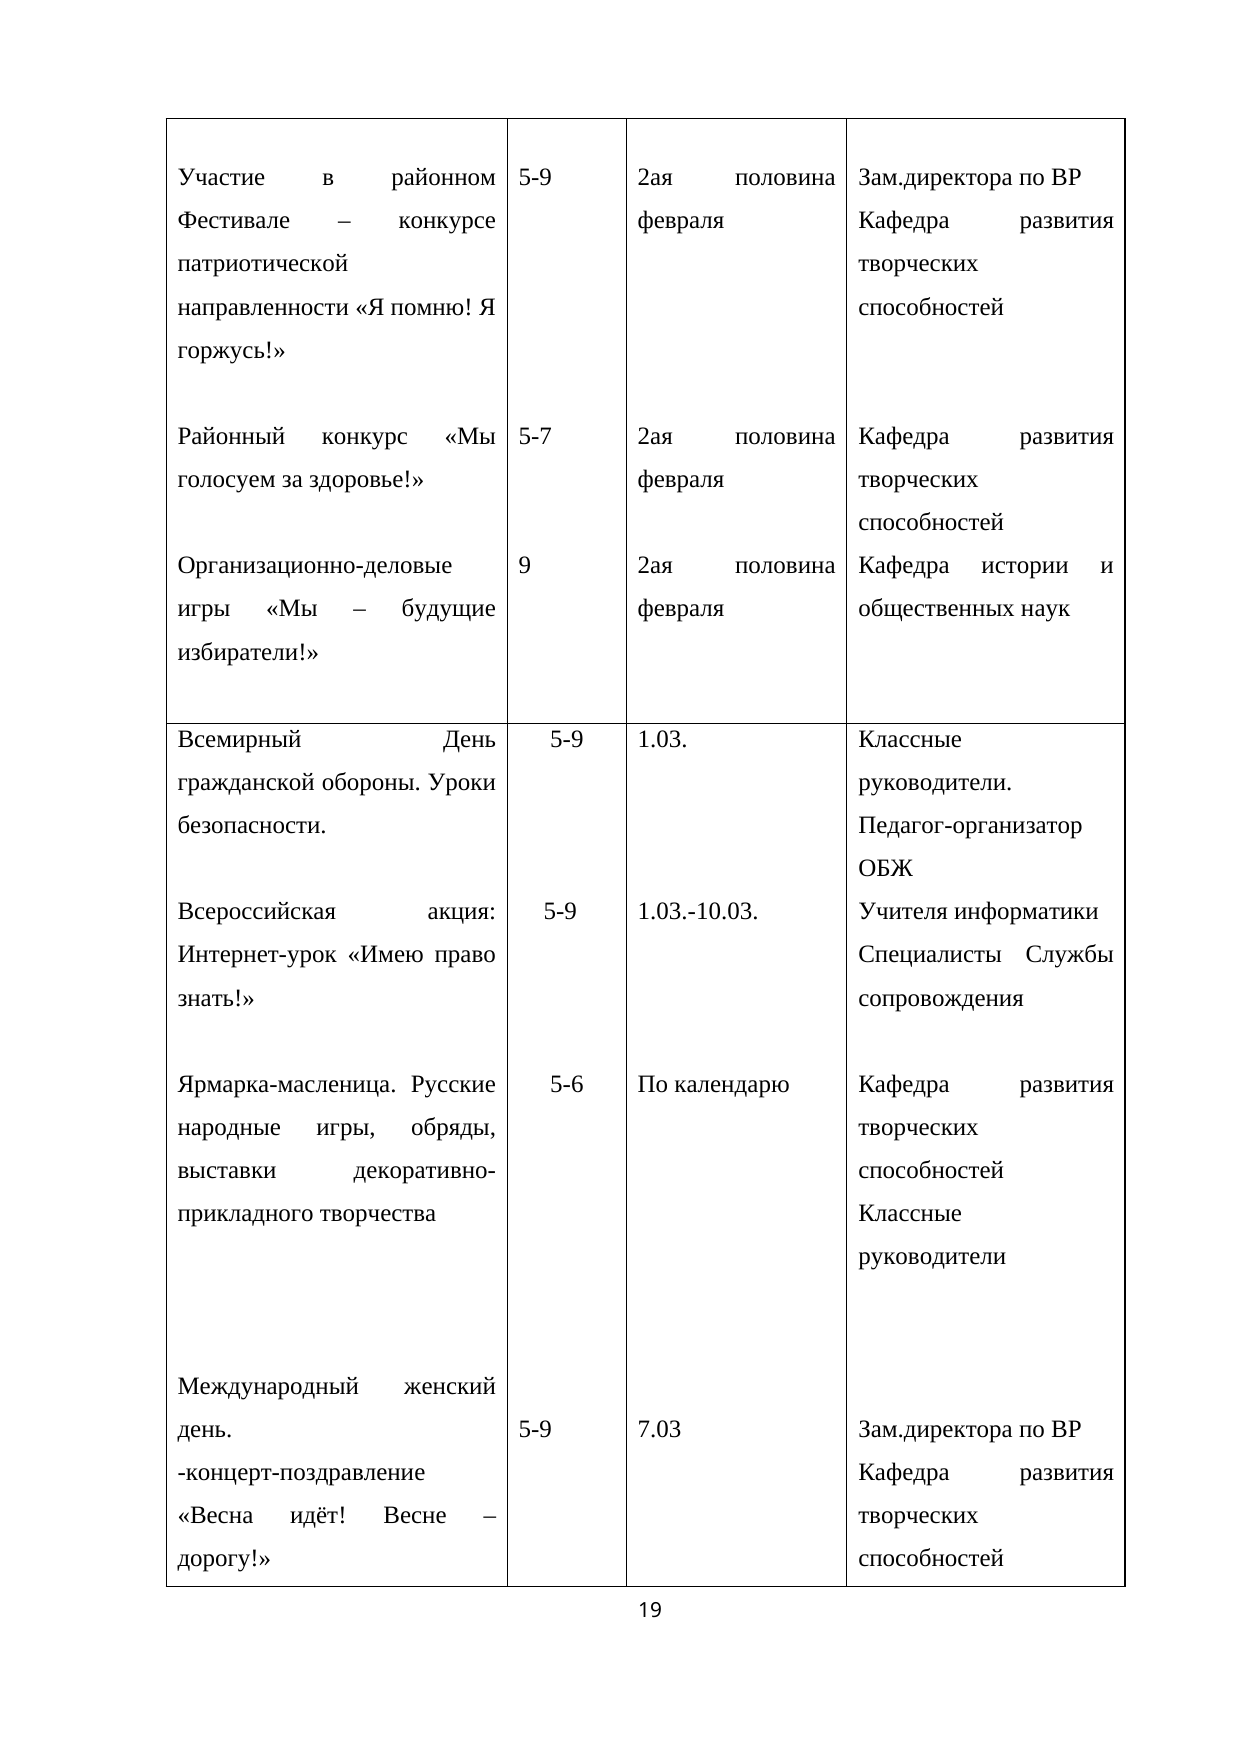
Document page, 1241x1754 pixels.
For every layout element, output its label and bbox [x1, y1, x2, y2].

table_cell [627, 724, 846, 1586]
table_cell [847, 119, 1124, 723]
table_cell [167, 724, 507, 1586]
table_cell [167, 119, 507, 723]
table_cell [627, 119, 846, 723]
table_cell [847, 724, 1124, 1586]
table_cell [508, 119, 626, 723]
table_cell [508, 724, 626, 1586]
